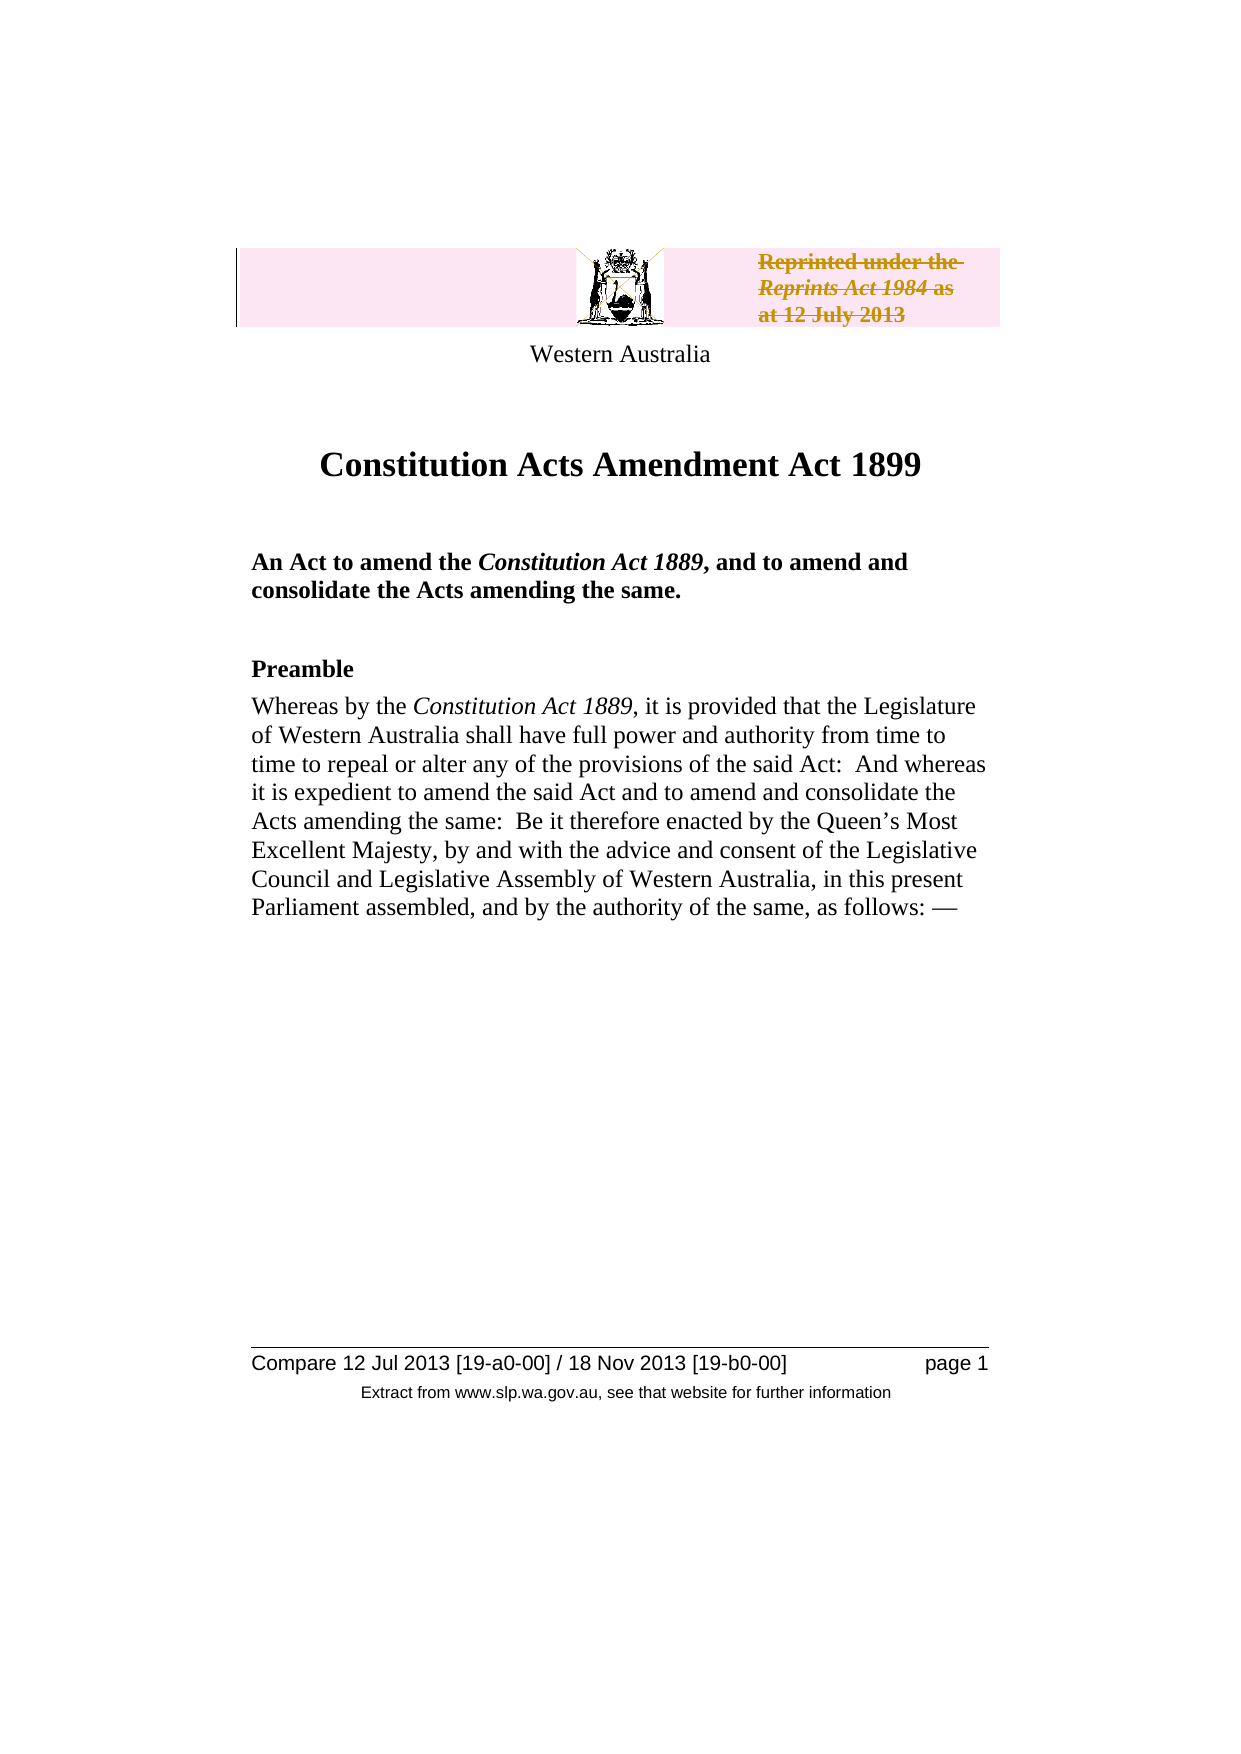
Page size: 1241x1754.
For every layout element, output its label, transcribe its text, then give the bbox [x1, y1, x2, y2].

text Whereas by the Constitution Act 1889, it is provided that the Legislature of Western Australia shall have full power and authority from time to time to repeal or alter any of the provisions of the said Act: And whereas it is expedient to amend the said Act and to amend and consolidate the Acts amending the same: Be it therefore enacted by the Queen’s Most Excellent Majesty, by and with the advice and consent of the Legislative Council and Legislative Assembly of Western Australia, in this present Parliament assembled, and by the authority of the same, as follows: — [251, 691, 989, 921]
picture [622, 249, 664, 325]
text Constitution Acts Amendment Act 1899 [251, 443, 989, 484]
text Western Australia [251, 339, 989, 368]
picture [577, 289, 663, 327]
picture [578, 248, 662, 286]
text Preamble [251, 654, 989, 683]
picture [576, 249, 618, 325]
title An Act to amend the Constitution Act 1889, and to amend and consolidate the Acts amending the same. [251, 547, 989, 604]
